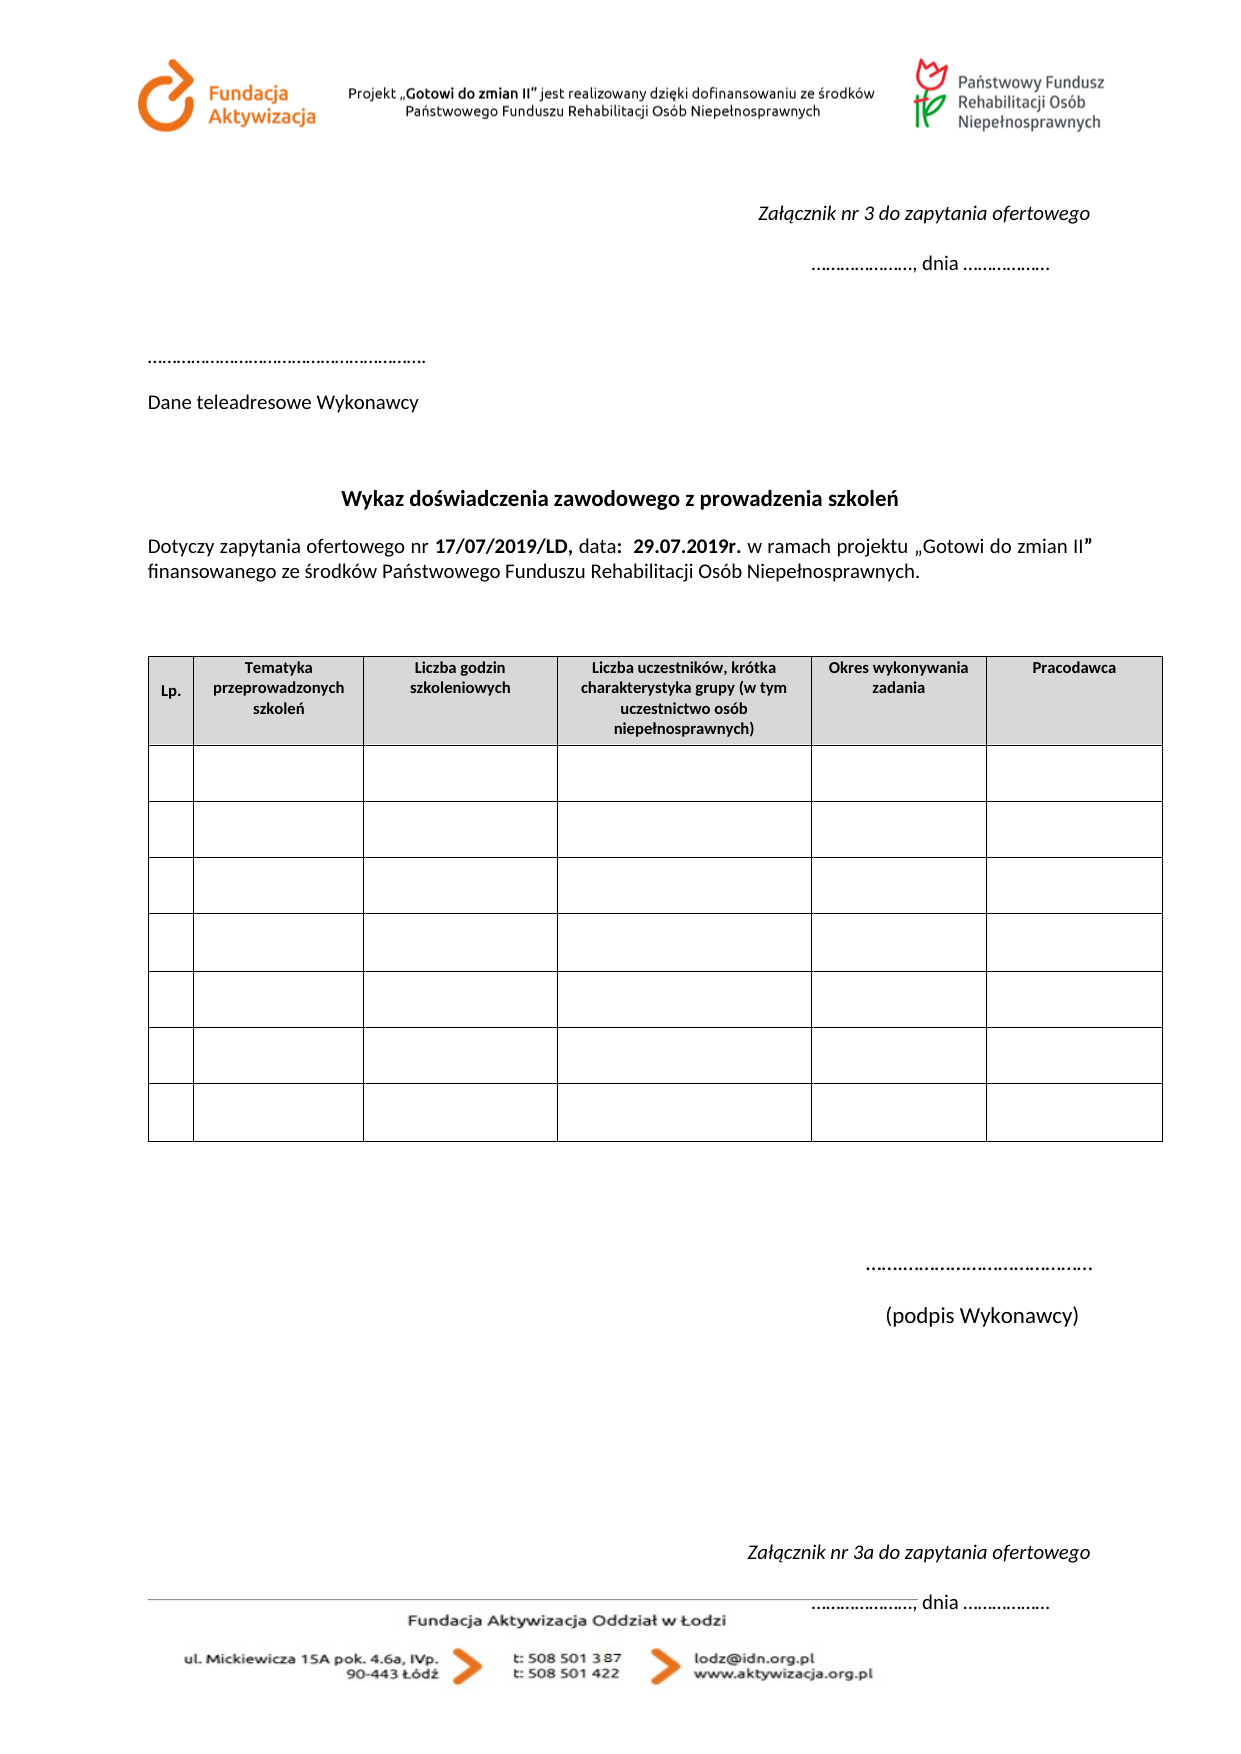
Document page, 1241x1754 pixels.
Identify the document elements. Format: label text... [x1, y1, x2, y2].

table_cell [149, 1084, 193, 1141]
table_cell [364, 1028, 557, 1083]
table_cell [364, 858, 557, 913]
table_cell [364, 914, 557, 971]
table_cell [149, 1028, 193, 1083]
table_cell [149, 972, 193, 1027]
table_cell [194, 746, 363, 801]
table_cell [149, 858, 193, 913]
table_cell [558, 746, 811, 801]
text Dane teleadresowe Wykonawcy [148, 389, 1093, 415]
table_cell [812, 1028, 986, 1083]
table_cell [558, 802, 811, 857]
table_cell [558, 858, 811, 913]
table_header Tematyka przeprowadzonych szkoleń [194, 657, 363, 744]
table_cell [987, 914, 1162, 971]
picture [0, 0, 1237, 194]
table_cell [558, 1028, 811, 1083]
table_cell [987, 972, 1162, 1027]
table_cell [364, 1084, 557, 1141]
table_cell [194, 1084, 363, 1141]
table_cell [987, 802, 1162, 857]
table_cell [194, 914, 363, 971]
table_cell [558, 972, 811, 1027]
text …………………………………………………. [148, 343, 1093, 368]
table_header Lp. [149, 657, 193, 744]
table_cell [149, 802, 193, 857]
picture [147, 1599, 918, 1730]
table_cell [812, 914, 986, 971]
text …………………, dnia ……………… [811, 251, 1093, 276]
text Dotyczy zapytania ofertowego nr 17/07/2019/LD, data: 29.07.2019r. w ramach projektu „Gotowi do zmian II” finansowanego ze środków Państwowego Funduszu Rehabilitacji Osób Niepełnosprawnych. [148, 533, 1093, 584]
table_cell [364, 802, 557, 857]
table_cell [987, 858, 1162, 913]
table_cell [194, 802, 363, 857]
text (podpis Wykonawcy) [811, 1301, 1093, 1329]
table_cell [149, 914, 193, 971]
table_cell [149, 746, 193, 801]
table_cell [812, 858, 986, 913]
table_cell [812, 1084, 986, 1141]
table_cell [558, 1084, 811, 1141]
text Załącznik nr 3a do zapytania ofertowego [148, 1539, 1093, 1564]
table_cell [812, 746, 986, 801]
table_cell [364, 972, 557, 1027]
text …….……………………………… [516, 1248, 1093, 1276]
table_cell [194, 1028, 363, 1083]
table_header Okres wykonywania zadania [812, 657, 986, 744]
table_header Liczba uczestników, krótka charakterystyka grupy (w tym uczestnictwo osób niepełnosprawnych) [558, 657, 811, 744]
table_cell [194, 858, 363, 913]
text Wykaz doświadczenia zawodowego z prowadzenia szkoleń [148, 484, 1093, 512]
table_cell [194, 972, 363, 1027]
table_cell [987, 746, 1162, 801]
text Załącznik nr 3 do zapytania ofertowego [148, 194, 1093, 226]
table_cell [364, 746, 557, 801]
text …………………, dnia ……………… [811, 1589, 1093, 1614]
table_cell [987, 1084, 1162, 1141]
table_cell [558, 914, 811, 971]
table_header Liczba godzin szkoleniowych [364, 657, 557, 744]
table_cell [987, 1028, 1162, 1083]
table_header Pracodawca [987, 657, 1162, 744]
table_cell [812, 972, 986, 1027]
table_cell [812, 802, 986, 857]
